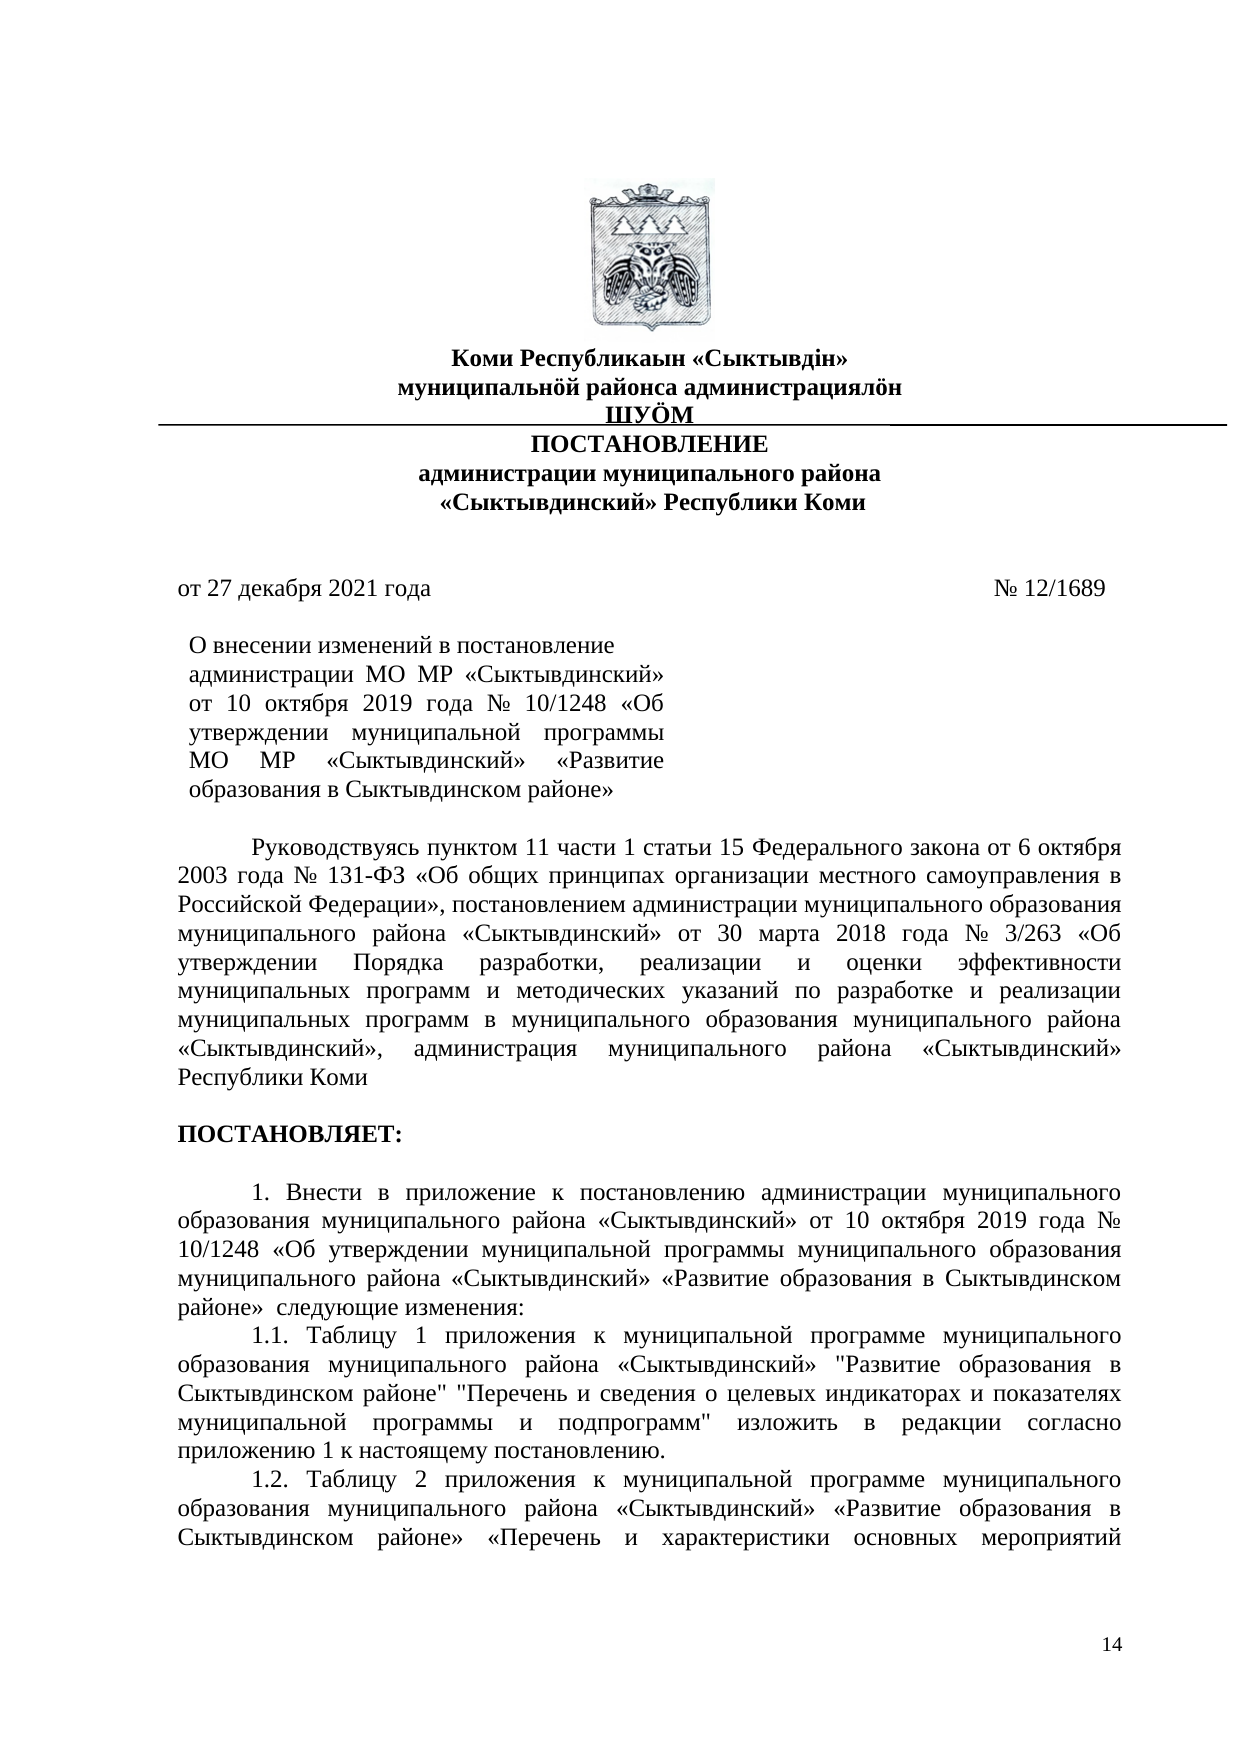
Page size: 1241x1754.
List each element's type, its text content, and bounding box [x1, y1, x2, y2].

text 1. Внести в приложение к постановлению администрации муниципального образования муниципального района «Сыктывдинский» от 10 октября 2019 года № 10/1248 «Об утверждении муниципальной программы муниципального образования муниципального района «Сыктывдинский» «Развитие образования в Сыктывдинском районе» следующие изменения: [177, 1177, 1122, 1320]
text ПОСТАНОВЛЕНИЕ [177, 429, 1122, 458]
text администрации муниципального района [177, 458, 1122, 487]
text «Сыктывдинский» Республики Коми [177, 487, 1122, 515]
text ШУÖМ [177, 400, 1122, 424]
text Коми Республикаын «Сыктывдiн» [177, 343, 1122, 372]
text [177, 1464, 1122, 1550]
text от 27 декабря 2021 года № 12/1689 [177, 573, 1122, 602]
picture [584, 178, 716, 343]
text Руководствуясь пунктом 11 части 1 статьи 15 Федерального закона от 6 октября 2003 года № 131-ФЗ «Об общих принципах организации местного самоуправления в Российской Федерации», постановлением администрации муниципального образования муниципального района «Сыктывдинский» от 30 марта 2018 года № 3/263 «Об утверждении Порядка разработки, реализации и оценки эффективности муниципальных программ и методических указаний по разработке и реализации муниципальных программ в муниципального образования муниципального района «Сыктывдинский», администрация муниципального района «Сыктывдинский» Республики Коми [177, 832, 1122, 1090]
table_header О внесении изменений в постановление администрации МО МР «Сыктывдинский» от 10 октября 2019 года № 10/1248 «Об утверждении муниципальной программы МО МР «Сыктывдинский» «Развитие образования в Сыктывдинском районе» [177, 630, 676, 803]
text ПОСТАНОВЛЯЕТ: [177, 1119, 1122, 1148]
text муниципальнöй районса администрациялöн [177, 372, 1122, 400]
text 1.1. Таблицу 1 приложения к муниципальной программе муниципального образования муниципального района «Сыктывдинский» "Развитие образования в Сыктывдинском районе" "Перечень и сведения о целевых индикаторах и показателях муниципальной программы и подпрограмм" изложить в редакции согласно приложению 1 к настоящему постановлению. [177, 1320, 1122, 1464]
